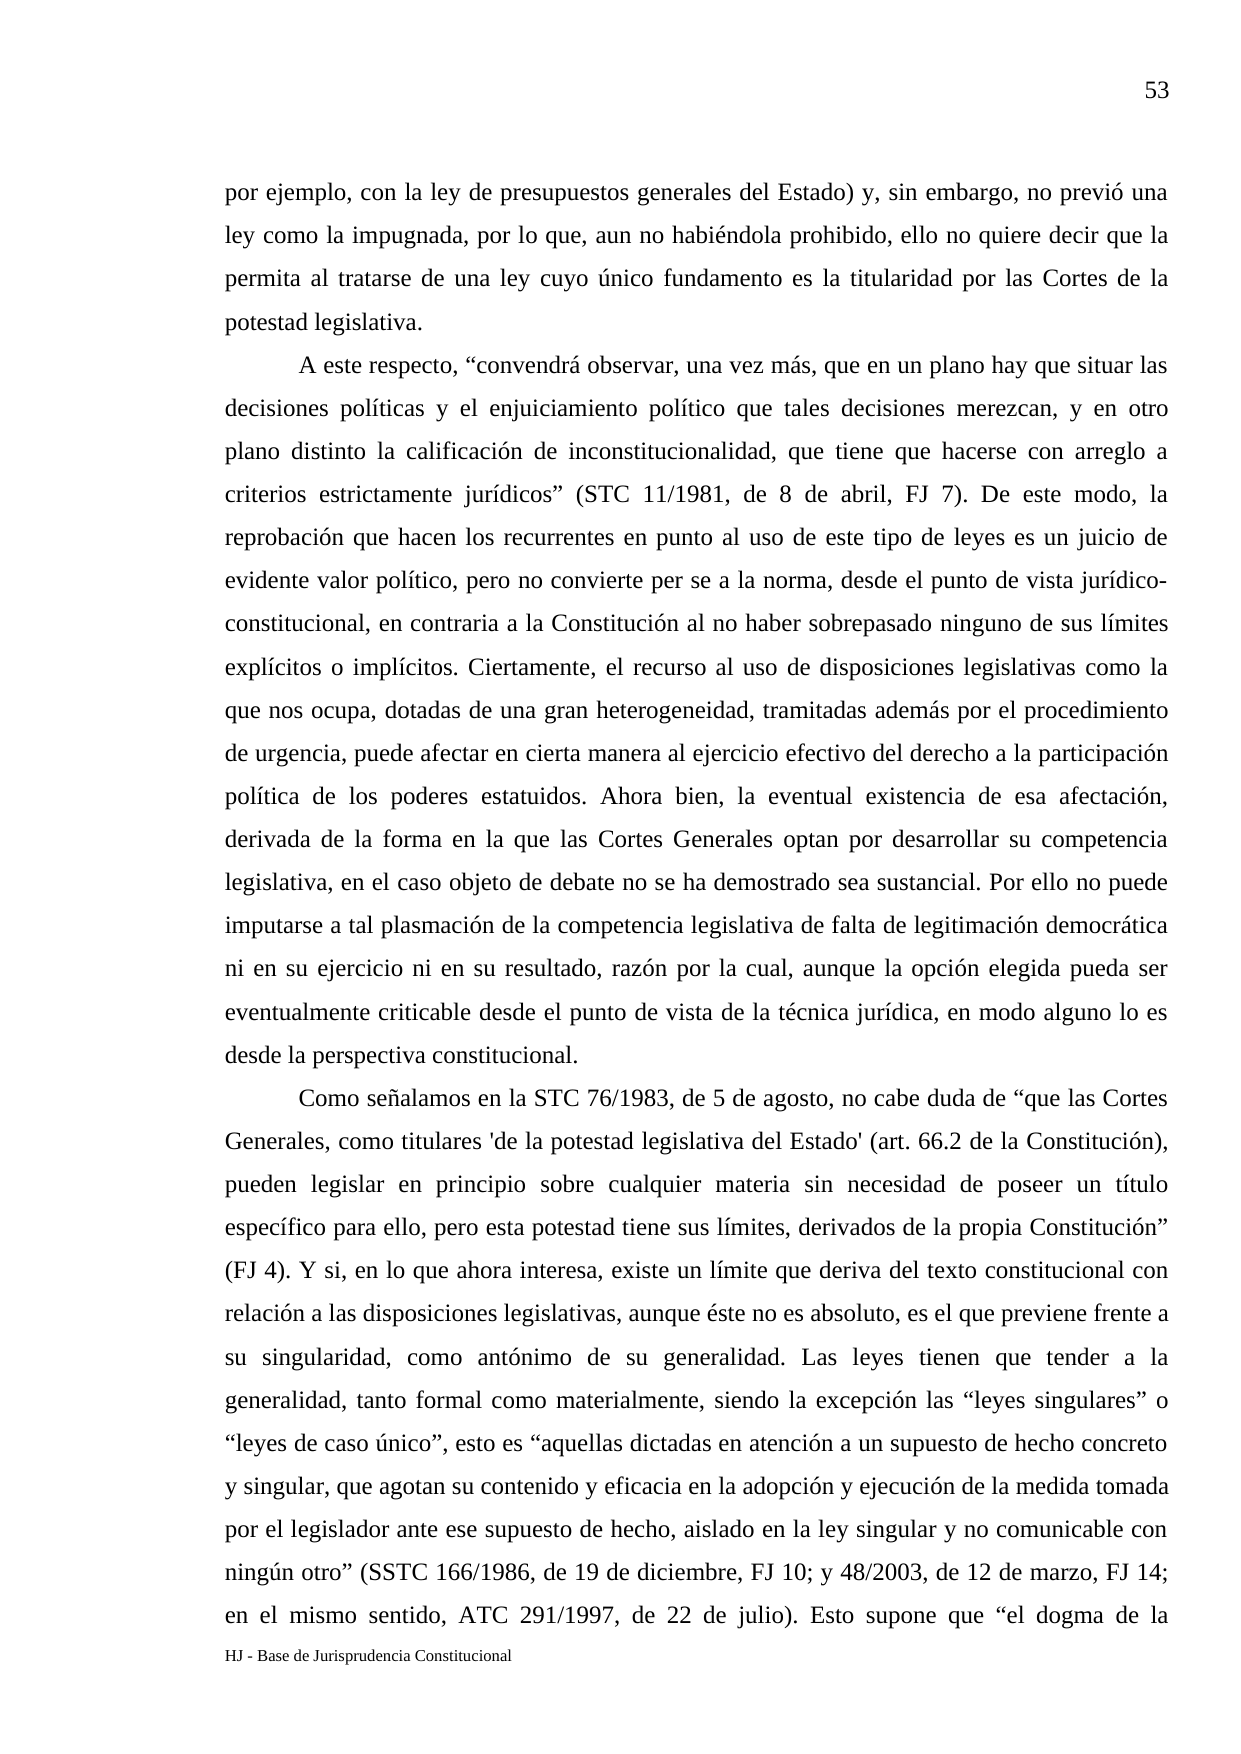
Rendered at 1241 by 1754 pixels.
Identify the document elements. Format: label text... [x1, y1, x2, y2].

text A este respecto, “convendrá observar, una vez más, que en un plano hay que situar las decisiones políticas y el enjuiciamiento político que tales decisiones merezcan, y en otro plano distinto la calificación de inconstitucionalidad, que tiene que hacerse con arreglo a criterios estrictamente jurídicos” (STC 11/1981, de 8 de abril, FJ 7). De este modo, la reprobación que hacen los recurrentes en punto al uso de este tipo de leyes es un juicio de evidente valor político, pero no convierte per se a la norma, desde el punto de vista jurídico-constitucional, en contraria a la Constitución al no haber sobrepasado ninguno de sus límites explícitos o implícitos. Ciertamente, el recurso al uso de disposiciones legislativas como la que nos ocupa, dotadas de una gran heterogeneidad, tramitadas además por el procedimiento de urgencia, puede afectar en cierta manera al ejercicio efectivo del derecho a la participación política de los poderes estatuidos. Ahora bien, la eventual existencia de esa afectación, derivada de la forma en la que las Cortes Generales optan por desarrollar su competencia legislativa, en el caso objeto de debate no se ha demostrado sea sustancial. Por ello no puede imputarse a tal plasmación de la competencia legislativa de falta de legitimación democrática ni en su ejercicio ni en su resultado, razón por la cual, aunque la opción elegida pueda ser eventualmente criticable desde el punto de vista de la técnica jurídica, en modo alguno lo es desde la perspectiva constitucional. [224, 350, 1169, 1068]
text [224, 177, 1169, 335]
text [224, 1083, 1169, 1629]
